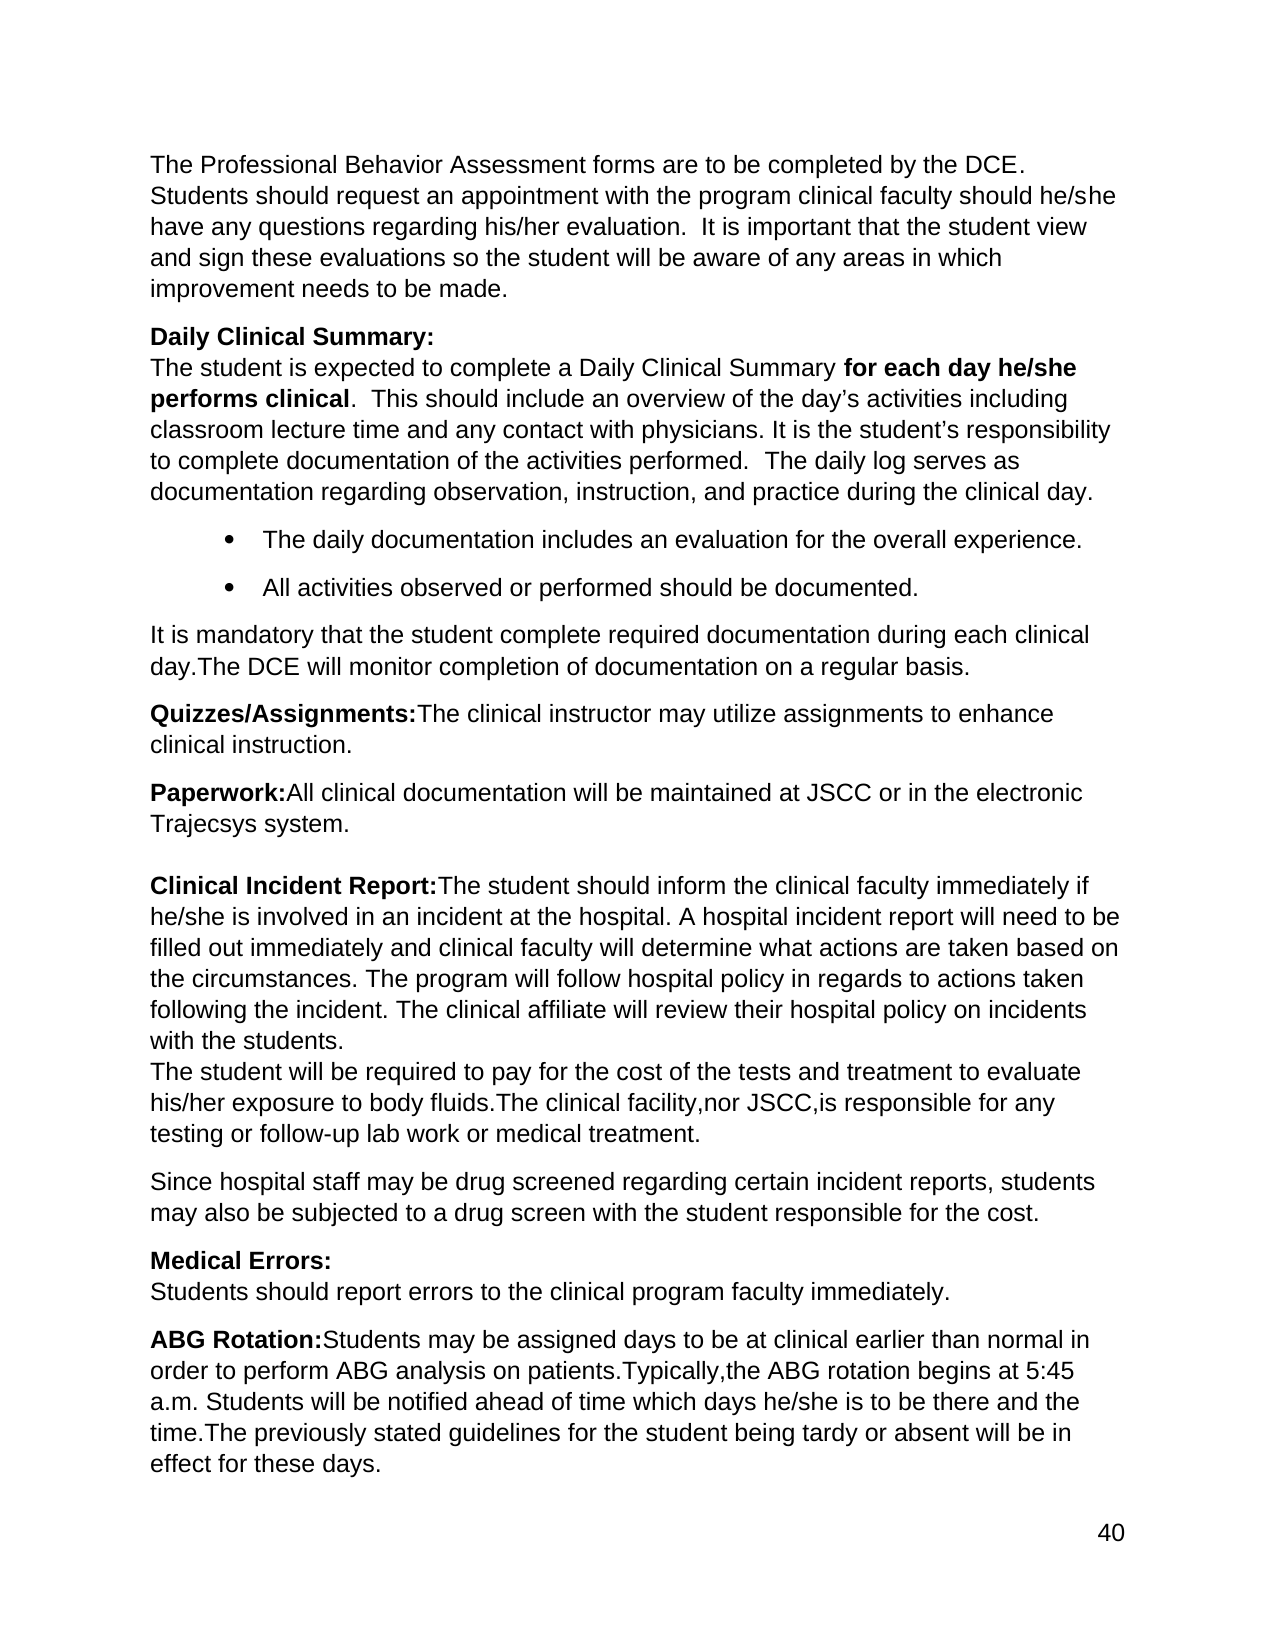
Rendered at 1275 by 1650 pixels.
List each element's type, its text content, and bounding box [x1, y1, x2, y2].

text The student will be required to pay for the cost of the tests and treatment to evaluate his/her exposure to body fluids.The clinical facility,nor JSCC,is responsible for any testing or follow-up lab work or medical treatment. [150, 1057, 1125, 1148]
text The Professional Behavior Assessment forms are to be completed by the DCE. Students should request an appointment with the program clinical faculty should he/she have any questions regarding his/her evaluation. It is important that the student view and sign these evaluations so the student will be aware of any areas in which improvement needs to be made. [150, 150, 1125, 303]
text It is mandatory that the student complete required documentation during each clinical day.The DCE will monitor completion of documentation on a regular basis. [150, 620, 1125, 680]
text Medical Errors: [150, 1246, 1125, 1274]
text The student is expected to complete a Daily Clinical Summary for each day he/she performs clinical. This should include an overview of the day’s activities including classroom lecture time and any contact with physicians. It is the student’s responsibility to complete documentation of the activities performed. The daily log serves as documentation regarding observation, instruction, and practice during the clinical day. [150, 353, 1125, 506]
text Daily Clinical Summary: [150, 322, 1125, 351]
text ABG Rotation:Students may be assigned days to be at clinical earlier than normal in order to perform ABG analysis on patients.Typically,the ABG rotation begins at 5:45 a.m. Students will be notified ahead of time which days he/she is to be there and the time.The previously stated guidelines for the student being tardy or absent will be in effect for these days. [150, 1324, 1125, 1477]
text Clinical Incident Report:The student should inform the clinical faculty immediately if he/she is involved in an incident at the hospital. A hospital incident report will need to be filled out immediately and clinical faculty will determine what actions are taken based on the circumstances. The program will follow hospital policy in regards to actions taken following the incident. The clinical affiliate will review their hospital policy on incidents with the students. [150, 871, 1125, 1055]
text Quizzes/Assignments:The clinical instructor may utilize assignments to enhance clinical instruction. [150, 699, 1125, 759]
text Since hospital staff may be drug screened regarding certain incident reports, students may also be subjected to a drug screen with the student responsible for the cost. [150, 1167, 1125, 1227]
text Paperwork:All clinical documentation will be maintained at JSCC or in the electronic Trajecsys system. [150, 778, 1125, 838]
list All activities observed or performed should be documented. [225, 573, 1125, 601]
list The daily documentation includes an evaluation for the overall experience. [225, 525, 1125, 554]
text Students should report errors to the clinical program faculty immediately. [150, 1277, 1125, 1306]
